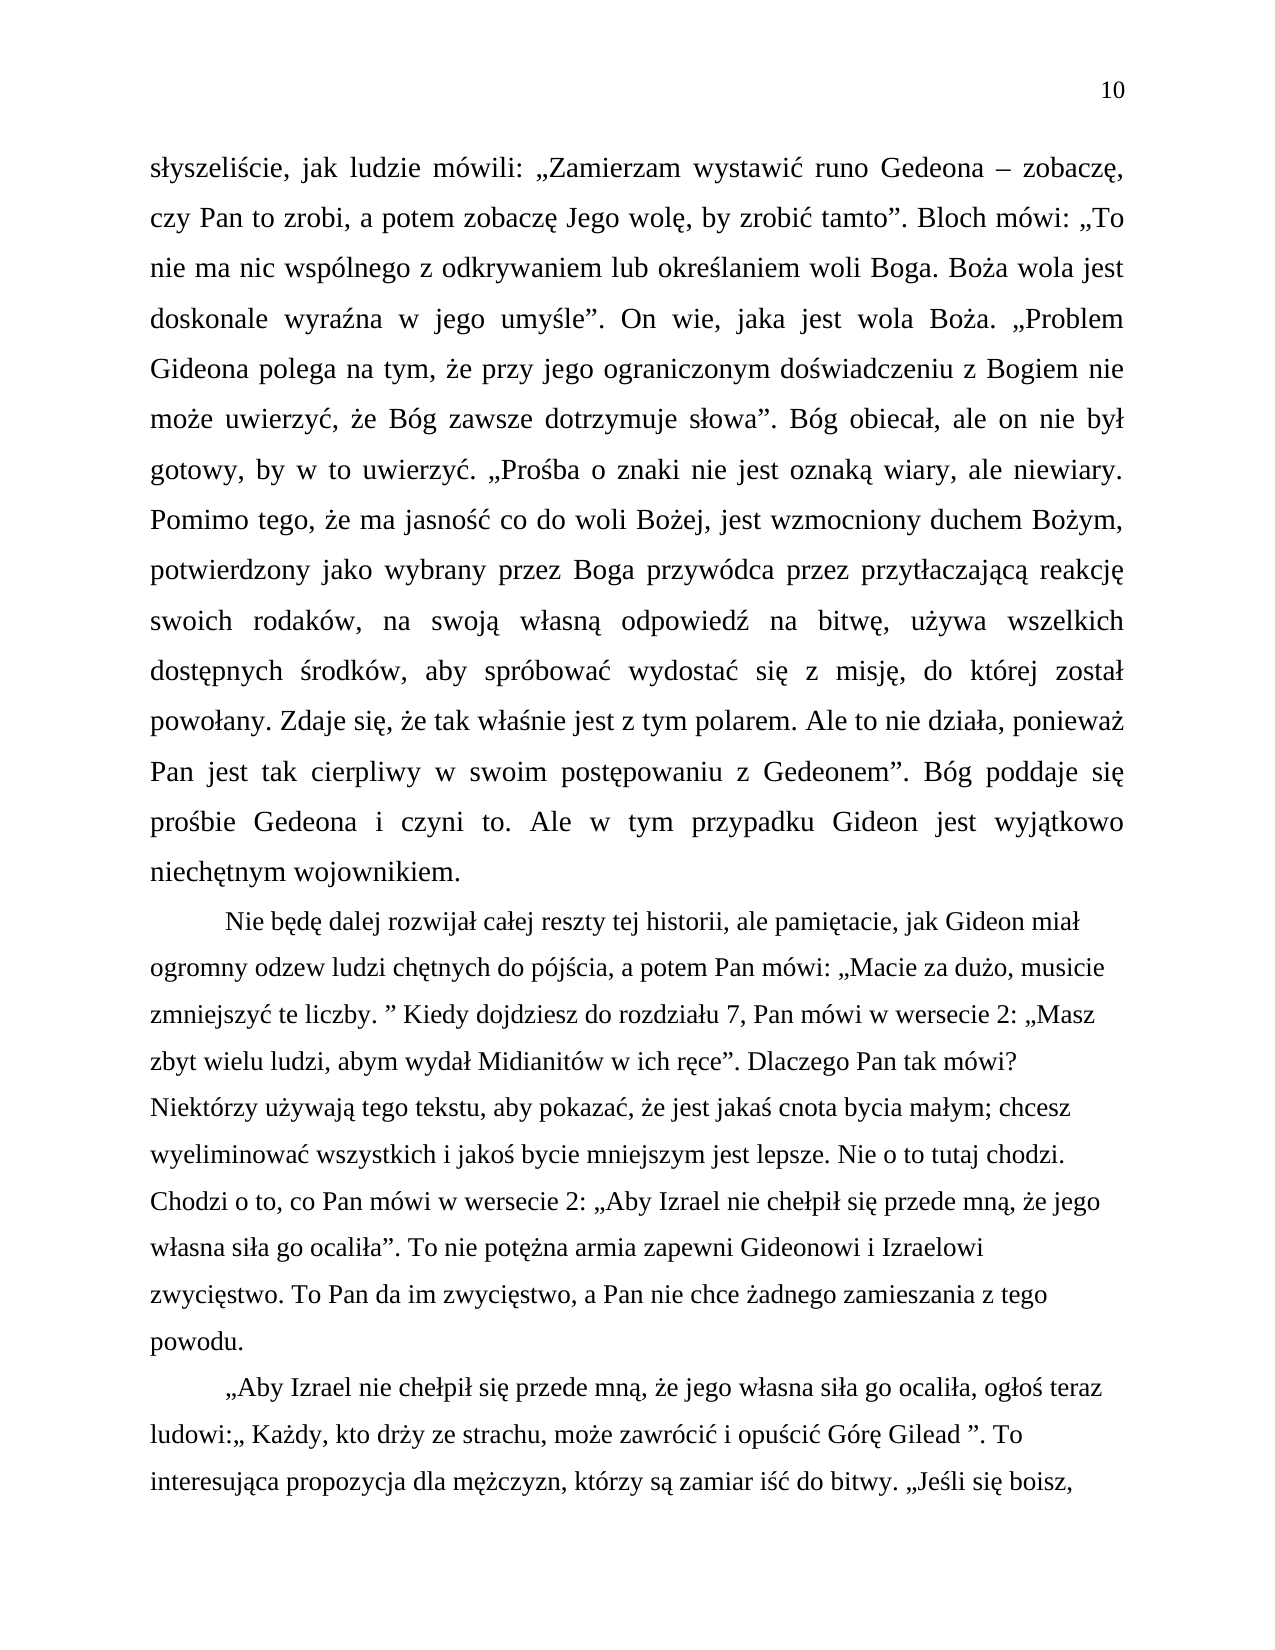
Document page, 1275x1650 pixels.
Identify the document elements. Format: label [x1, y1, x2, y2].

text [150, 150, 1125, 888]
text [150, 905, 1125, 1496]
